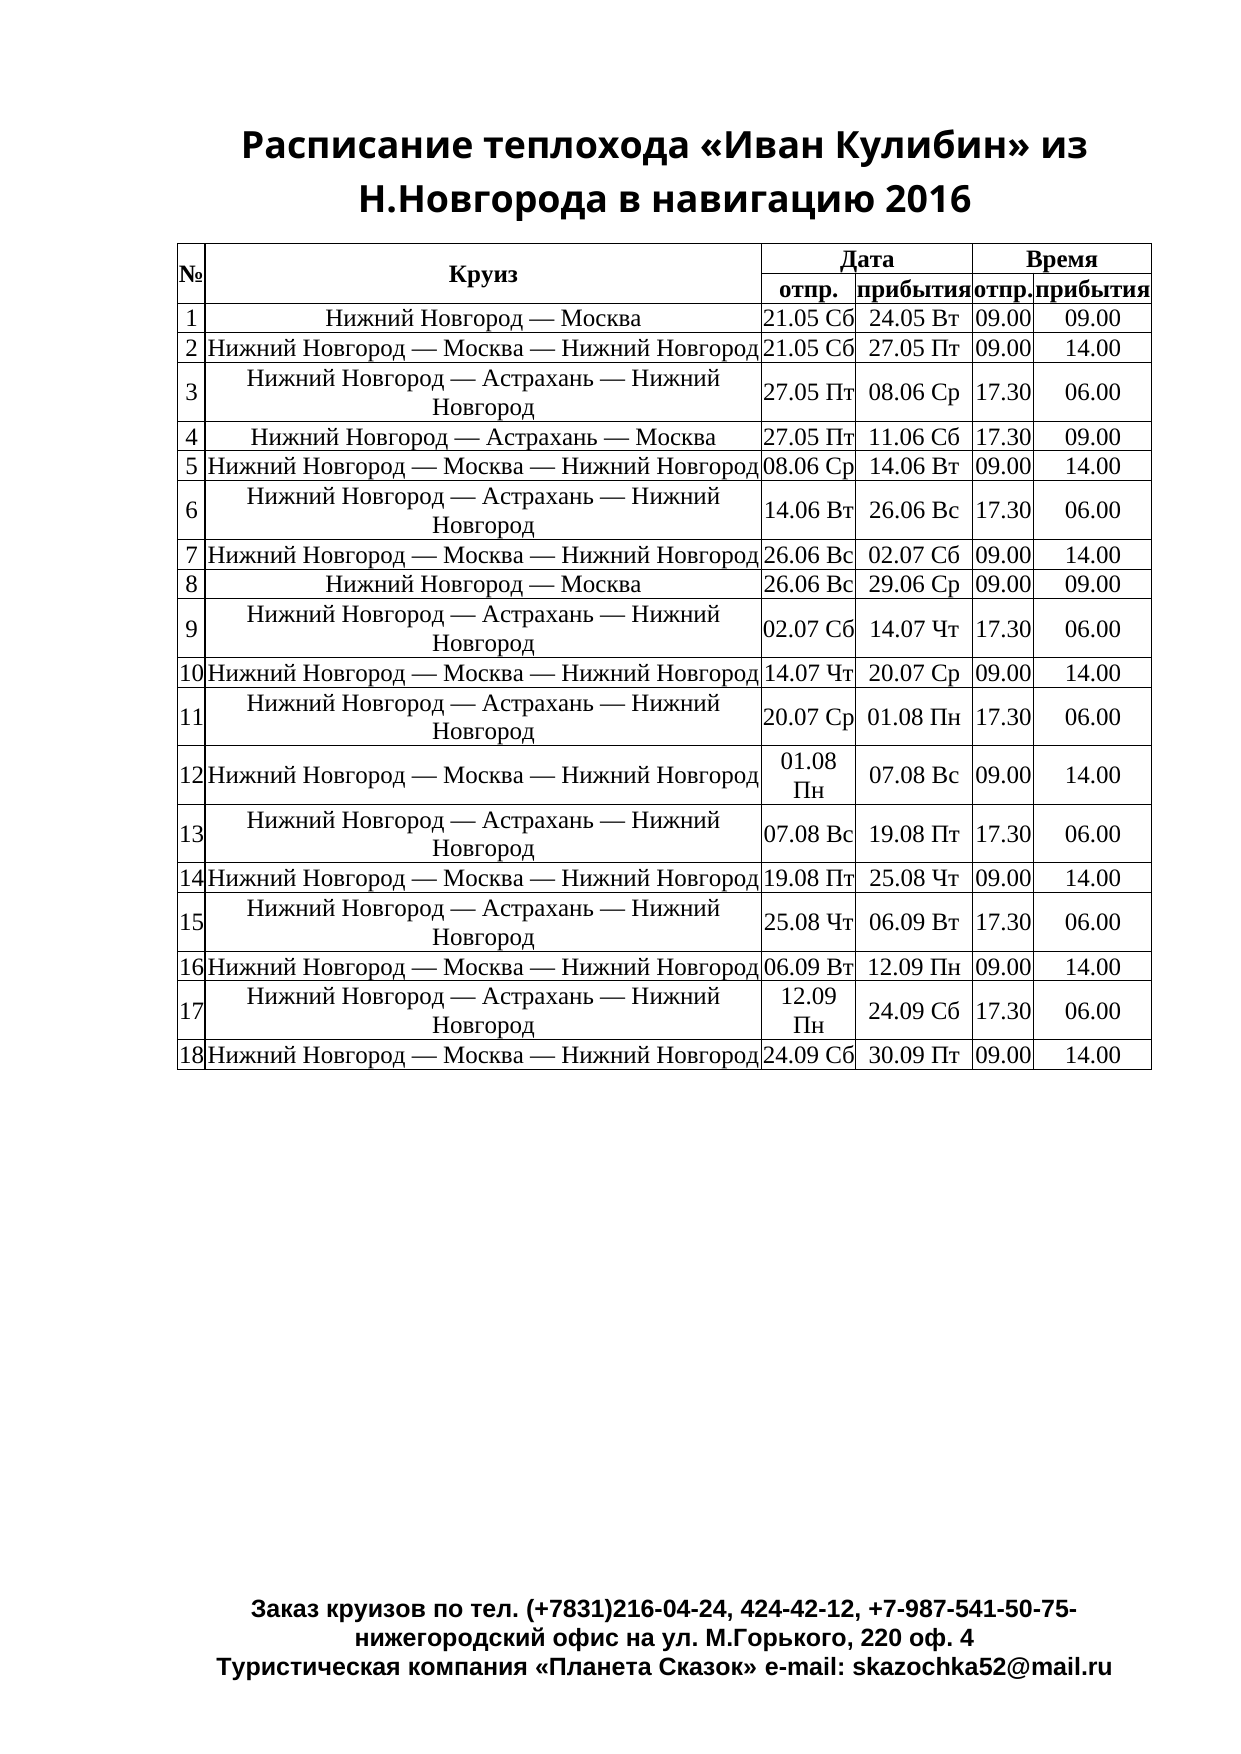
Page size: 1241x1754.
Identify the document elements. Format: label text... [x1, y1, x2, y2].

table_cell 11 [178, 688, 204, 745]
table_cell 14.00 [1034, 451, 1151, 480]
table_cell 09.00 [1034, 570, 1151, 598]
table_cell 09.00 [973, 863, 1033, 892]
table_cell 02.07 Сб [762, 599, 855, 657]
table_cell Нижний Новгород — Москва — Нижний Новгород [206, 658, 761, 687]
table_cell 27.05 Пт [762, 363, 855, 421]
table_cell 17.30 [973, 893, 1033, 951]
table_cell 06.00 [1034, 981, 1151, 1039]
table_cell 25.08 Чт [856, 863, 972, 892]
table_cell Нижний Новгород — Астрахань — Нижний Новгород [206, 688, 761, 745]
table_cell 17.30 [973, 805, 1033, 862]
table_cell 1 [178, 304, 204, 332]
table_cell 08.06 Ср [762, 451, 855, 480]
table_cell 7 [178, 540, 204, 568]
table_cell 17.30 [973, 422, 1033, 450]
table_cell 06.00 [1034, 805, 1151, 862]
table_cell отпр. [973, 274, 1033, 302]
table_cell 09.00 [1034, 422, 1151, 450]
table_cell Нижний Новгород — Москва — Нижний Новгород [206, 863, 761, 892]
table_cell Нижний Новгород — Москва — Нижний Новгород [206, 746, 761, 804]
table_cell 18 [178, 1040, 204, 1069]
table_cell 12 [178, 746, 204, 804]
table_cell 14.07 Чт [762, 658, 855, 687]
table_cell 20.07 Ср [762, 688, 855, 745]
table_cell 30.09 Пт [856, 1040, 972, 1069]
table_cell 09.00 [973, 304, 1033, 332]
table_cell Нижний Новгород — Астрахань — Нижний Новгород [206, 481, 761, 539]
table_cell 12.09 Пн [856, 952, 972, 980]
table_cell 26.06 Вс [762, 540, 855, 568]
table_cell 09.00 [973, 451, 1033, 480]
table_cell прибытия [1034, 274, 1151, 302]
table_cell 09.00 [973, 333, 1033, 362]
table_cell отпр. [762, 274, 855, 302]
table_cell 8 [178, 570, 204, 598]
table_cell 3 [178, 363, 204, 421]
table_cell 09.00 [973, 658, 1033, 687]
table_cell 14.00 [1034, 540, 1151, 568]
table_cell 14.06 Вт [856, 451, 972, 480]
table_header Время [973, 244, 1151, 273]
table_cell Нижний Новгород — Астрахань — Нижний Новгород [206, 893, 761, 951]
table_cell Нижний Новгород — Астрахань — Нижний Новгород [206, 363, 761, 421]
table_cell 08.06 Ср [856, 363, 972, 421]
table_cell 14.00 [1034, 1040, 1151, 1069]
table_cell 17 [178, 981, 204, 1039]
table_cell 15 [178, 893, 204, 951]
table_cell 29.06 Ср [856, 570, 972, 598]
table_cell 5 [178, 451, 204, 480]
table_cell 06.00 [1034, 481, 1151, 539]
table_cell Нижний Новгород — Москва — Нижний Новгород [206, 540, 761, 568]
table_cell Нижний Новгород — Астрахань — Нижний Новгород [206, 981, 761, 1039]
table_cell 17.30 [973, 981, 1033, 1039]
table_cell 14.00 [1034, 863, 1151, 892]
table_header № [178, 244, 204, 302]
table_cell 14.06 Вт [762, 481, 855, 539]
table_cell Нижний Новгород — Москва [206, 570, 761, 598]
table_cell 06.09 Вт [762, 952, 855, 980]
table_cell 6 [178, 481, 204, 539]
table_cell 09.00 [973, 540, 1033, 568]
table_cell 07.08 Вс [762, 805, 855, 862]
table_cell 01.08 Пн [762, 746, 855, 804]
table_cell 06.00 [1034, 688, 1151, 745]
table_cell 27.05 Пт [762, 422, 855, 450]
table_cell 24.09 Сб [762, 1040, 855, 1069]
table_cell 16 [178, 952, 204, 980]
table_cell 19.08 Пт [762, 863, 855, 892]
table_cell 06.00 [1034, 893, 1151, 951]
table_cell 12.09 Пн [762, 981, 855, 1039]
table_cell Нижний Новгород — Астрахань — Нижний Новгород [206, 805, 761, 862]
table_cell 25.08 Чт [762, 893, 855, 951]
table_cell 19.08 Пт [856, 805, 972, 862]
table_cell 21.05 Сб [762, 304, 855, 332]
table_cell 11.06 Сб [856, 422, 972, 450]
table_cell 09.00 [1034, 304, 1151, 332]
table_cell Нижний Новгород — Москва — Нижний Новгород [206, 451, 761, 480]
table_cell 14.00 [1034, 658, 1151, 687]
table_cell 06.00 [1034, 599, 1151, 657]
table_cell Нижний Новгород — Москва — Нижний Новгород [206, 952, 761, 980]
table_cell Нижний Новгород — Москва — Нижний Новгород [206, 1040, 761, 1069]
table_cell 26.06 Вс [762, 570, 855, 598]
table_cell Нижний Новгород — Астрахань — Москва [206, 422, 761, 450]
table_cell 20.07 Ср [856, 658, 972, 687]
table_cell 14.00 [1034, 746, 1151, 804]
text Расписание теплохода «Иван Кулибин» из Н.Новгорода в навигацию 2016 [177, 118, 1152, 223]
table_cell 17.30 [973, 688, 1033, 745]
table_cell 01.08 Пн [856, 688, 972, 745]
table_cell 27.05 Пт [856, 333, 972, 362]
table_cell 9 [178, 599, 204, 657]
table_cell 17.30 [973, 363, 1033, 421]
table_cell 10 [178, 658, 204, 687]
table_cell Нижний Новгород — Астрахань — Нижний Новгород [206, 599, 761, 657]
table_cell 02.07 Сб [856, 540, 972, 568]
table_cell прибытия [856, 274, 972, 302]
table_cell 07.08 Вс [856, 746, 972, 804]
table_cell 14 [178, 863, 204, 892]
table_cell 13 [178, 805, 204, 862]
table_header Дата [762, 244, 972, 273]
table_cell 21.05 Сб [762, 333, 855, 362]
table_cell 06.00 [1034, 363, 1151, 421]
table_cell 4 [178, 422, 204, 450]
table_cell 2 [178, 333, 204, 362]
table_cell 26.06 Вс [856, 481, 972, 539]
table_cell 24.09 Сб [856, 981, 972, 1039]
table_cell 14.00 [1034, 952, 1151, 980]
table_cell 14.07 Чт [856, 599, 972, 657]
table_cell 06.09 Вт [856, 893, 972, 951]
table_cell 14.00 [1034, 333, 1151, 362]
table_cell Нижний Новгород — Москва — Нижний Новгород [206, 333, 761, 362]
table_cell 24.05 Вт [856, 304, 972, 332]
table_cell Нижний Новгород — Москва [206, 304, 761, 332]
table_cell 09.00 [973, 952, 1033, 980]
table_header Круиз [206, 244, 761, 302]
table_cell 09.00 [973, 746, 1033, 804]
table_cell 09.00 [973, 570, 1033, 598]
table_cell 09.00 [973, 1040, 1033, 1069]
table_cell 17.30 [973, 481, 1033, 539]
table_cell 17.30 [973, 599, 1033, 657]
